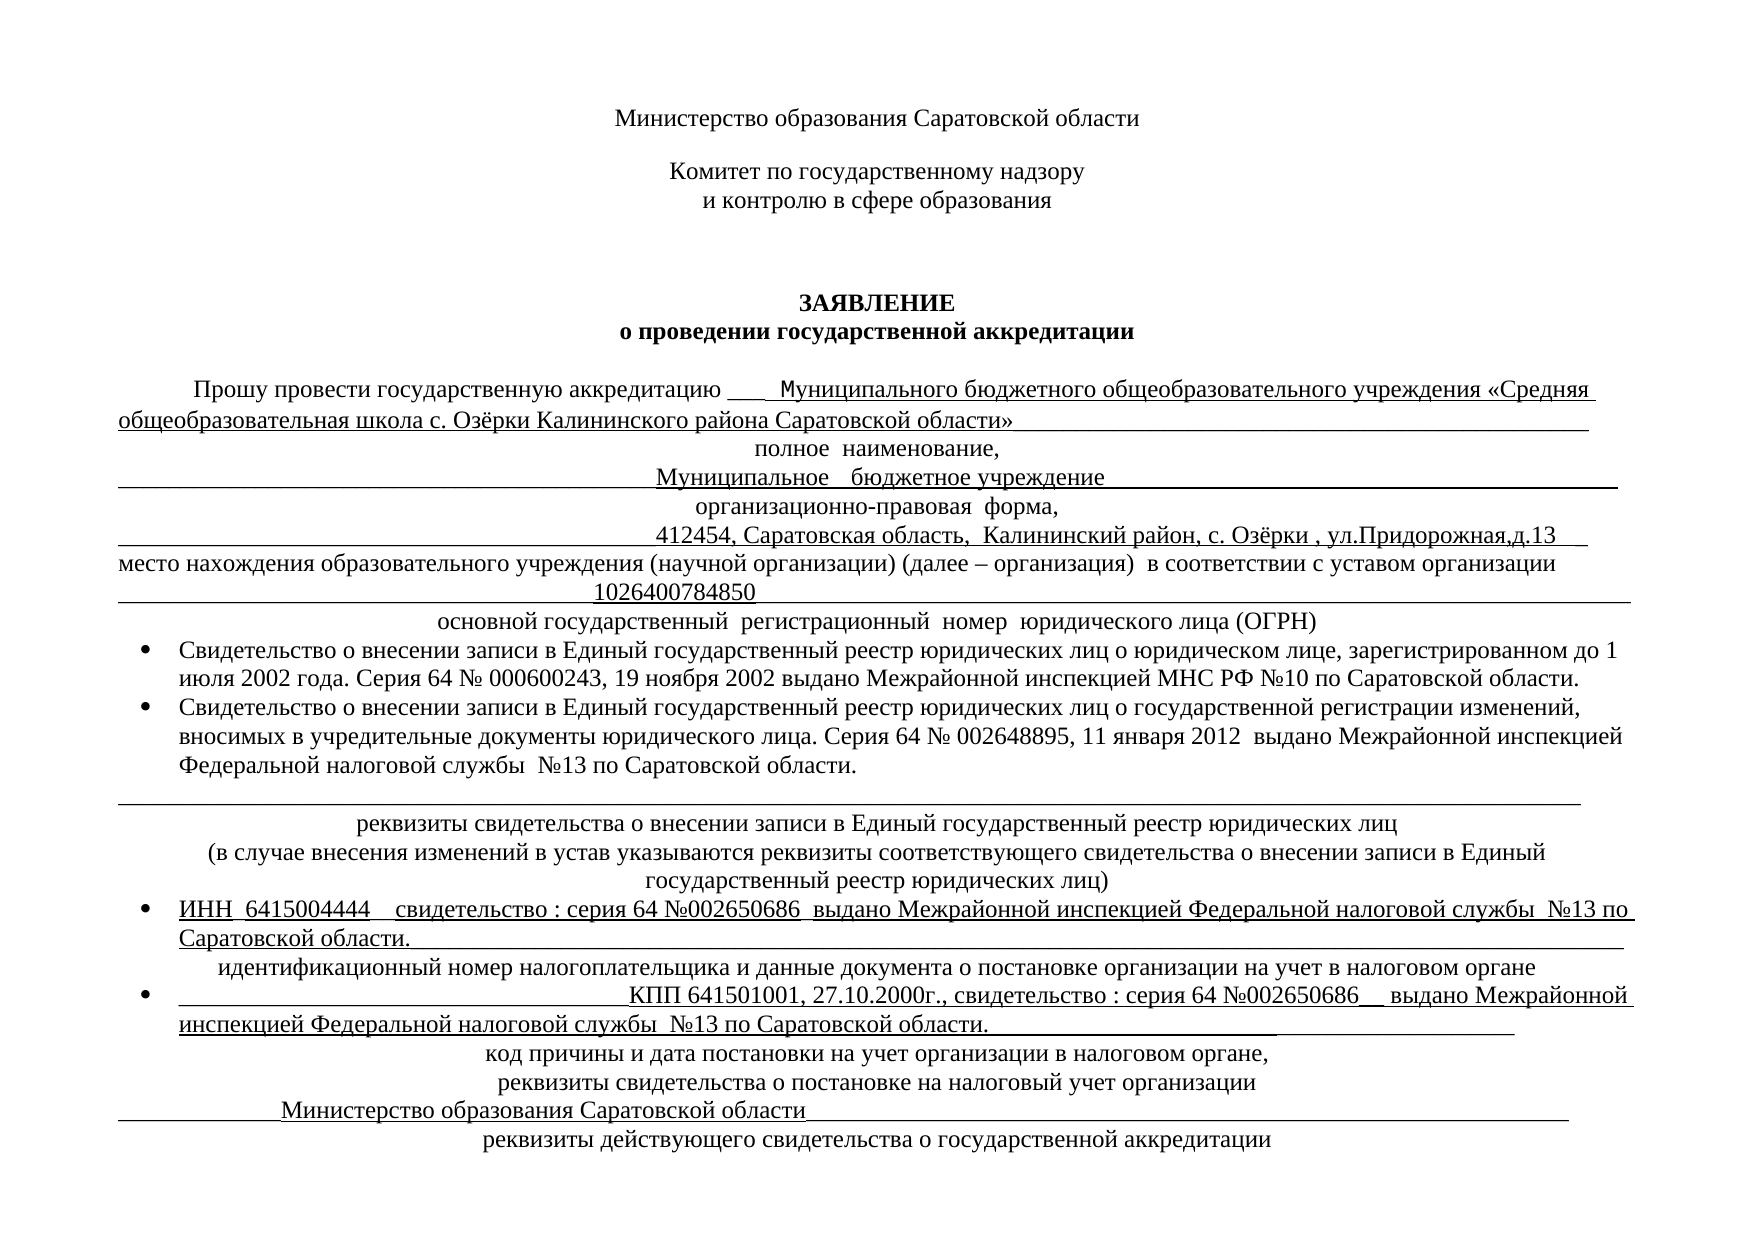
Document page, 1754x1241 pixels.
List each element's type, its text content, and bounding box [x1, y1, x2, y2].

text реквизиты действующего свидетельства о государственной аккредитации [118, 1124, 1636, 1153]
text ЗАЯВЛЕНИЕ [118, 288, 1636, 316]
list Свидетельство о внесении записи в Единый государственный реестр юридических лиц о государственной регистрации изменений, вносимых в учредительные документы юридического лица. Серия 64 № 002648895, 11 января 2012 выдано Межрайонной инспекцией Федеральной налоговой службы №13 по Саратовской области. [141, 692, 1636, 779]
text Прошу провести государственную аккредитацию ___ Муниципального бюджетного общеобразовательного учреждения «Средняя общеобразовательная школа с. Озёрки Калининского района Саратовской области»______________________________________________ [118, 374, 1636, 433]
text код причины и дата постановки на учет организации в налоговом органе, [118, 1038, 1636, 1067]
text о проведении государственной аккредитации [118, 316, 1636, 345]
text ___________________________________________Муниципальное бюджетное учреждение_________________________________________ [118, 462, 1636, 491]
text реквизиты свидетельства о постановке на налоговый учет организации [118, 1067, 1636, 1096]
list Свидетельство о внесении записи в Единый государственный реестр юридических лиц о юридическом лице, зарегистрированном до 1 июля 2002 года. Серия 64 № 000600243, 19 ноября 2002 выдано Межрайонной инспекцией МНС РФ №10 по Саратовской области. [141, 635, 1636, 692]
text _____________________________________________________________________________________________________________________ [118, 779, 1636, 808]
text реквизиты свидетельства о внесении записи в Единый государственный реестр юридических лиц [118, 808, 1636, 837]
list ____________________________________КПП 641501001, 27.10.2000г., свидетельство : серия 64 №002650686__ выдано Межрайонной инспекцией Федеральной налоговой службы №13 по Саратовской области.__________________________________________ [141, 981, 1636, 1038]
text (в случае внесения изменений в устав указываются реквизиты соответствующего свидетельства о внесении записи в Единый государственный реестр юридических лиц) [118, 837, 1636, 894]
text организационно-правовая форма, [118, 491, 1636, 520]
text идентификационный номер налогоплательщика и данные документа о постановке организации на учет в налоговом органе [118, 952, 1636, 981]
list ИНН_6415004444__свидетельство : серия 64 №002650686_выдано Межрайонной инспекцией Федеральной налоговой службы №13 по Саратовской области._________________________________________________________________________________________________ [141, 894, 1636, 952]
text и контролю в сфере образования [118, 185, 1636, 214]
text ______________________________________1026400784850______________________________________________________________________ [118, 577, 1636, 606]
text ___________________________________________412454, Саратовская область, Калининский район, с. Озёрки , ул.Придорожная,д.13 _ место нахождения образовательного учреждения (научной организации) (далее – организация) в соответствии с уставом организации [118, 520, 1636, 577]
text _____________Министерство образования Саратовской области_____________________________________________________________ [118, 1096, 1636, 1124]
text полное наименование, [118, 433, 1636, 462]
text основной государственный регистрационный номер юридического лица (ОГРН) [118, 606, 1636, 635]
text Министерство образования Саратовской области [118, 103, 1636, 131]
text Комитет по государственному надзору [118, 156, 1636, 185]
